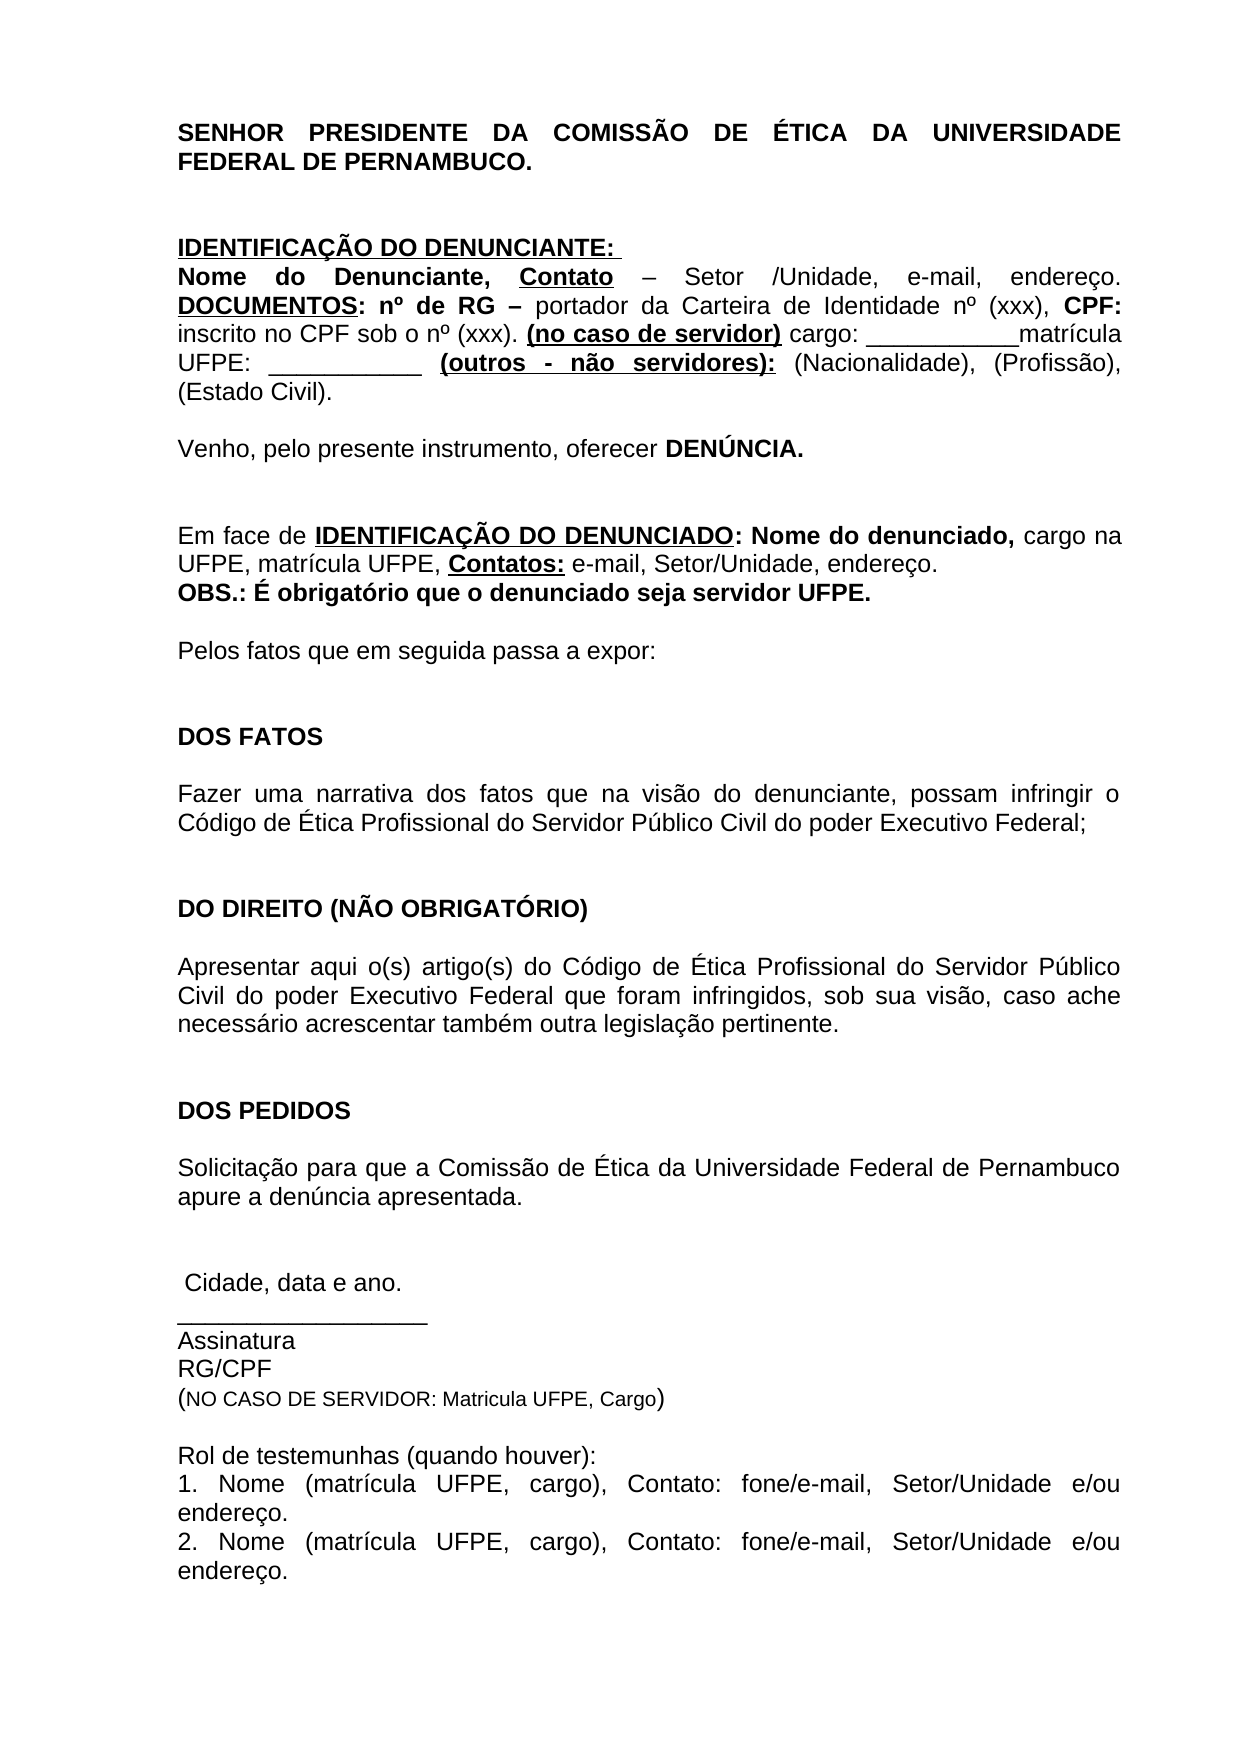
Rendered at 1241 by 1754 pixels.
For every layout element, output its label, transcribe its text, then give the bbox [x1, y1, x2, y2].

text Nome do Denunciante, Contato – Setor /Unidade, e-mail, endereço. DOCUMENTOS: nº de RG – portador da Carteira de Identidade nº (xxx), CPF: inscrito no CPF sob o nº (xxx). (no caso de servidor) cargo: ___________matrícula UFPE: ___________ (outros - não servidores): (Nacionalidade), (Profissão), (Estado Civil). [177, 262, 1122, 406]
text DOS FATOS [177, 722, 1122, 751]
text DOS PEDIDOS [177, 1096, 1122, 1124]
text Cidade, data e ano. [177, 1268, 1122, 1297]
text 2. Nome (matrícula UFPE, cargo), Contato: fone/e-mail, Setor/Unidade e/ou endereço. [177, 1527, 1122, 1584]
text IDENTIFICAÇÃO DO DENUNCIANTE: [177, 233, 1122, 262]
text RG/CPF [177, 1354, 1122, 1383]
text Fazer uma narrativa dos fatos que na visão do denunciante, possam infringir o Código de Ética Profissional do Servidor Público Civil do poder Executivo Federal; [177, 779, 1122, 837]
text Solicitação para que a Comissão de Ética da Universidade Federal de Pernambuco apure a denúncia apresentada. [177, 1153, 1122, 1211]
text Rol de testemunhas (quando houver): [177, 1441, 1122, 1469]
text __________________ [177, 1297, 1122, 1326]
text SENHOR PRESIDENTE DA COMISSÃO DE ÉTICA DA UNIVERSIDADE FEDERAL DE PERNAMBUCO. [177, 118, 1122, 176]
text Venho, pelo presente instrumento, oferecer DENÚNCIA. [177, 434, 1122, 463]
text OBS.: É obrigatório que o denunciado seja servidor UFPE. [177, 578, 1122, 607]
text 1. Nome (matrícula UFPE, cargo), Contato: fone/e-mail, Setor/Unidade e/ou endereço. [177, 1469, 1122, 1527]
text DO DIREITO (NÃO OBRIGATÓRIO) [177, 894, 1122, 923]
text Assinatura [177, 1326, 1122, 1354]
text Apresentar aqui o(s) artigo(s) do Código de Ética Profissional do Servidor Público Civil do poder Executivo Federal que foram infringidos, sob sua visão, caso ache necessário acrescentar também outra legislação pertinente. [177, 952, 1122, 1038]
text Pelos fatos que em seguida passa a expor: [177, 636, 1122, 664]
text (NO CASO DE SERVIDOR: Matricula UFPE, Cargo) [177, 1383, 1122, 1412]
text Em face de IDENTIFICAÇÃO DO DENUNCIADO: Nome do denunciado, cargo na UFPE, matrícula UFPE, Contatos: e-mail, Setor/Unidade, endereço. [177, 521, 1122, 578]
